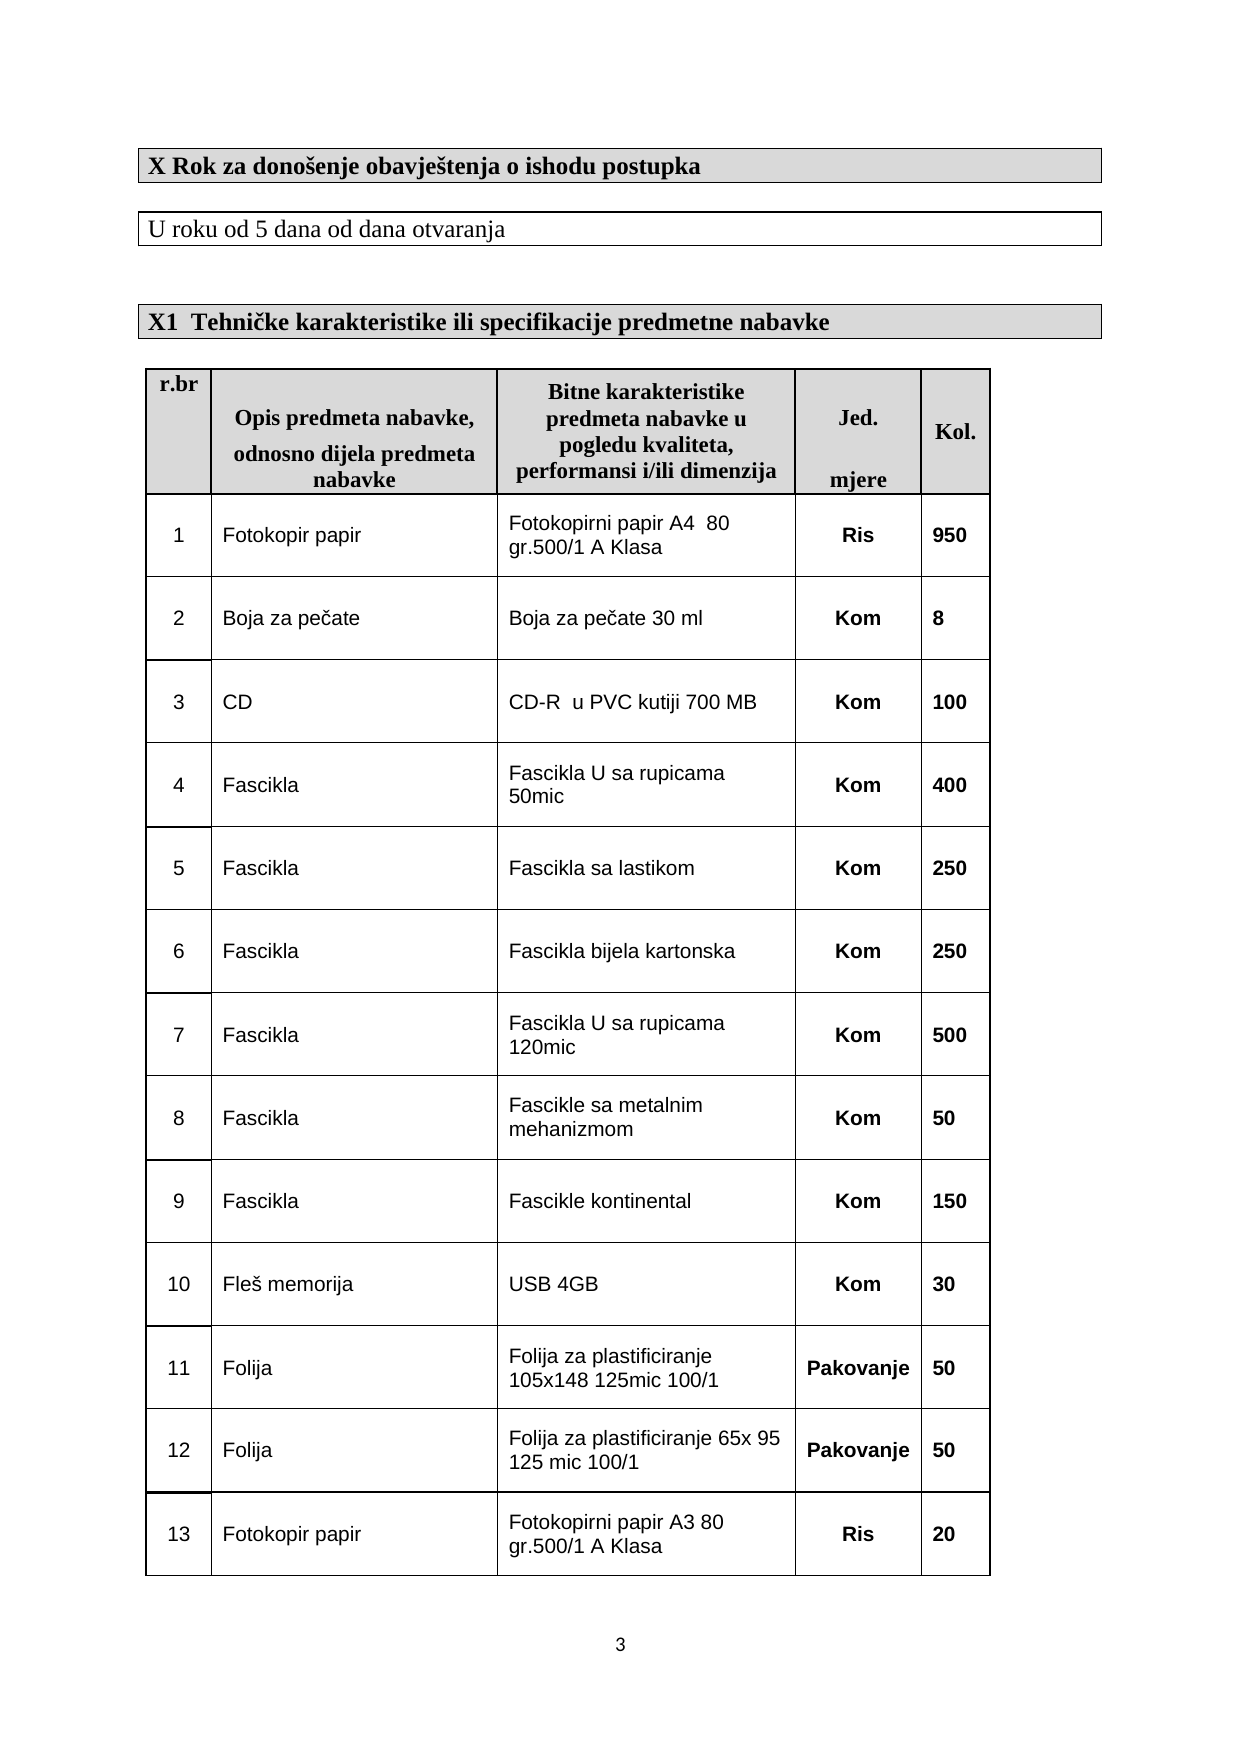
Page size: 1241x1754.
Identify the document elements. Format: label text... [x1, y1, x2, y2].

table_cell 50 [922, 1326, 989, 1408]
table_cell Fascikla [212, 910, 497, 992]
table_cell 1 [147, 495, 211, 576]
table_cell Fascikla [212, 743, 497, 826]
text X Rok za donošenje obavještenja o ishodu postupka [139, 149, 1101, 182]
table_cell 9 [147, 1161, 211, 1242]
table_cell Kom [796, 743, 921, 826]
table_cell Kom [796, 910, 921, 992]
table_cell Fotokopir papir [212, 1493, 497, 1574]
table_cell 30 [922, 1243, 989, 1325]
text X1 Tehničke karakteristike ili specifikacije predmetne nabavke [139, 305, 1101, 338]
table_cell Fotokopir papir [212, 495, 497, 576]
table_cell Kom [796, 827, 921, 909]
table_cell Boja za pečate 30 ml [498, 577, 795, 659]
table_cell Fascikla sa lastikom [498, 827, 795, 909]
table_cell Folija [212, 1409, 497, 1491]
table_cell 100 [922, 660, 989, 742]
table_cell 250 [922, 827, 989, 909]
table_cell CD [212, 660, 497, 742]
table_cell Kom [796, 660, 921, 742]
table_cell Fascikla [212, 1076, 497, 1158]
table_cell 2 [147, 577, 211, 659]
table_cell 950 [922, 495, 989, 576]
table_cell 3 [147, 661, 211, 742]
table_cell 10 [147, 1243, 211, 1325]
table_cell 400 [922, 743, 989, 826]
table_cell odnosno dijela predmeta nabavke [212, 430, 496, 493]
table_cell Kom [796, 1243, 921, 1325]
table_cell USB 4GB [498, 1243, 795, 1325]
table_cell Fascikle sa metalnim mehanizmom [498, 1076, 795, 1158]
table_cell Fleš memorija [212, 1243, 497, 1325]
table_header Bitne karakteristike predmeta nabavke u pogledu kvaliteta, performansi i/ili dimenzija [498, 370, 794, 493]
table_cell 5 [147, 828, 211, 909]
table_cell CD-R u PVC kutiji 700 MB [498, 660, 795, 742]
table_cell Kom [796, 993, 921, 1075]
table_header Opis predmeta nabavke, [212, 370, 496, 430]
table_cell Fascikla U sa rupicama 50mic [498, 743, 795, 826]
table_cell 4 [147, 743, 211, 826]
table_cell Kom [796, 1160, 921, 1242]
table_cell 50 [922, 1076, 989, 1158]
table_cell 12 [147, 1409, 211, 1491]
table_header r.br [147, 370, 210, 430]
table_cell 20 [922, 1493, 989, 1574]
table_cell Pakovanje [796, 1409, 921, 1491]
table_cell 7 [147, 994, 211, 1075]
table_cell Pakovanje [796, 1326, 921, 1408]
table_cell Fascikle kontinental [498, 1160, 795, 1242]
table_cell Kom [796, 577, 921, 659]
table_header Kol. [922, 370, 989, 493]
table_cell Kom [796, 1076, 921, 1158]
table_cell Ris [796, 1493, 921, 1574]
table_cell 50 [922, 1409, 989, 1491]
table_cell 500 [922, 993, 989, 1075]
table_cell Folija [212, 1326, 497, 1408]
table_cell mjere [796, 430, 920, 493]
table_cell 150 [922, 1160, 989, 1242]
table_cell 250 [922, 910, 989, 992]
table_cell Fascikla [212, 993, 497, 1075]
table_cell 6 [147, 910, 211, 992]
table_cell 11 [147, 1327, 211, 1408]
table_header Jed. [796, 370, 920, 430]
table_cell Fascikla U sa rupicama 120mic [498, 993, 795, 1075]
table_cell Folija za plastificiranje 105x148 125mic 100/1 [498, 1326, 795, 1408]
table_cell Fotokopirni papir A4 80 gr.500/1 A Klasa [498, 495, 795, 576]
table_cell Ris [796, 495, 921, 576]
table_cell Fascikla bijela kartonska [498, 910, 795, 992]
table_cell 8 [922, 577, 989, 659]
table_cell Folija za plastificiranje 65x 95 125 mic 100/1 [498, 1409, 795, 1491]
text U roku od 5 dana od dana otvaranja [139, 213, 1101, 245]
table_cell Fascikla [212, 1160, 497, 1242]
table_cell Fascikla [212, 827, 497, 909]
table_cell [147, 430, 210, 493]
table_cell 13 [147, 1494, 211, 1574]
table_cell 8 [147, 1076, 211, 1158]
table_cell Boja za pečate [212, 577, 497, 659]
table_cell Fotokopirni papir A3 80 gr.500/1 A Klasa [498, 1493, 795, 1574]
